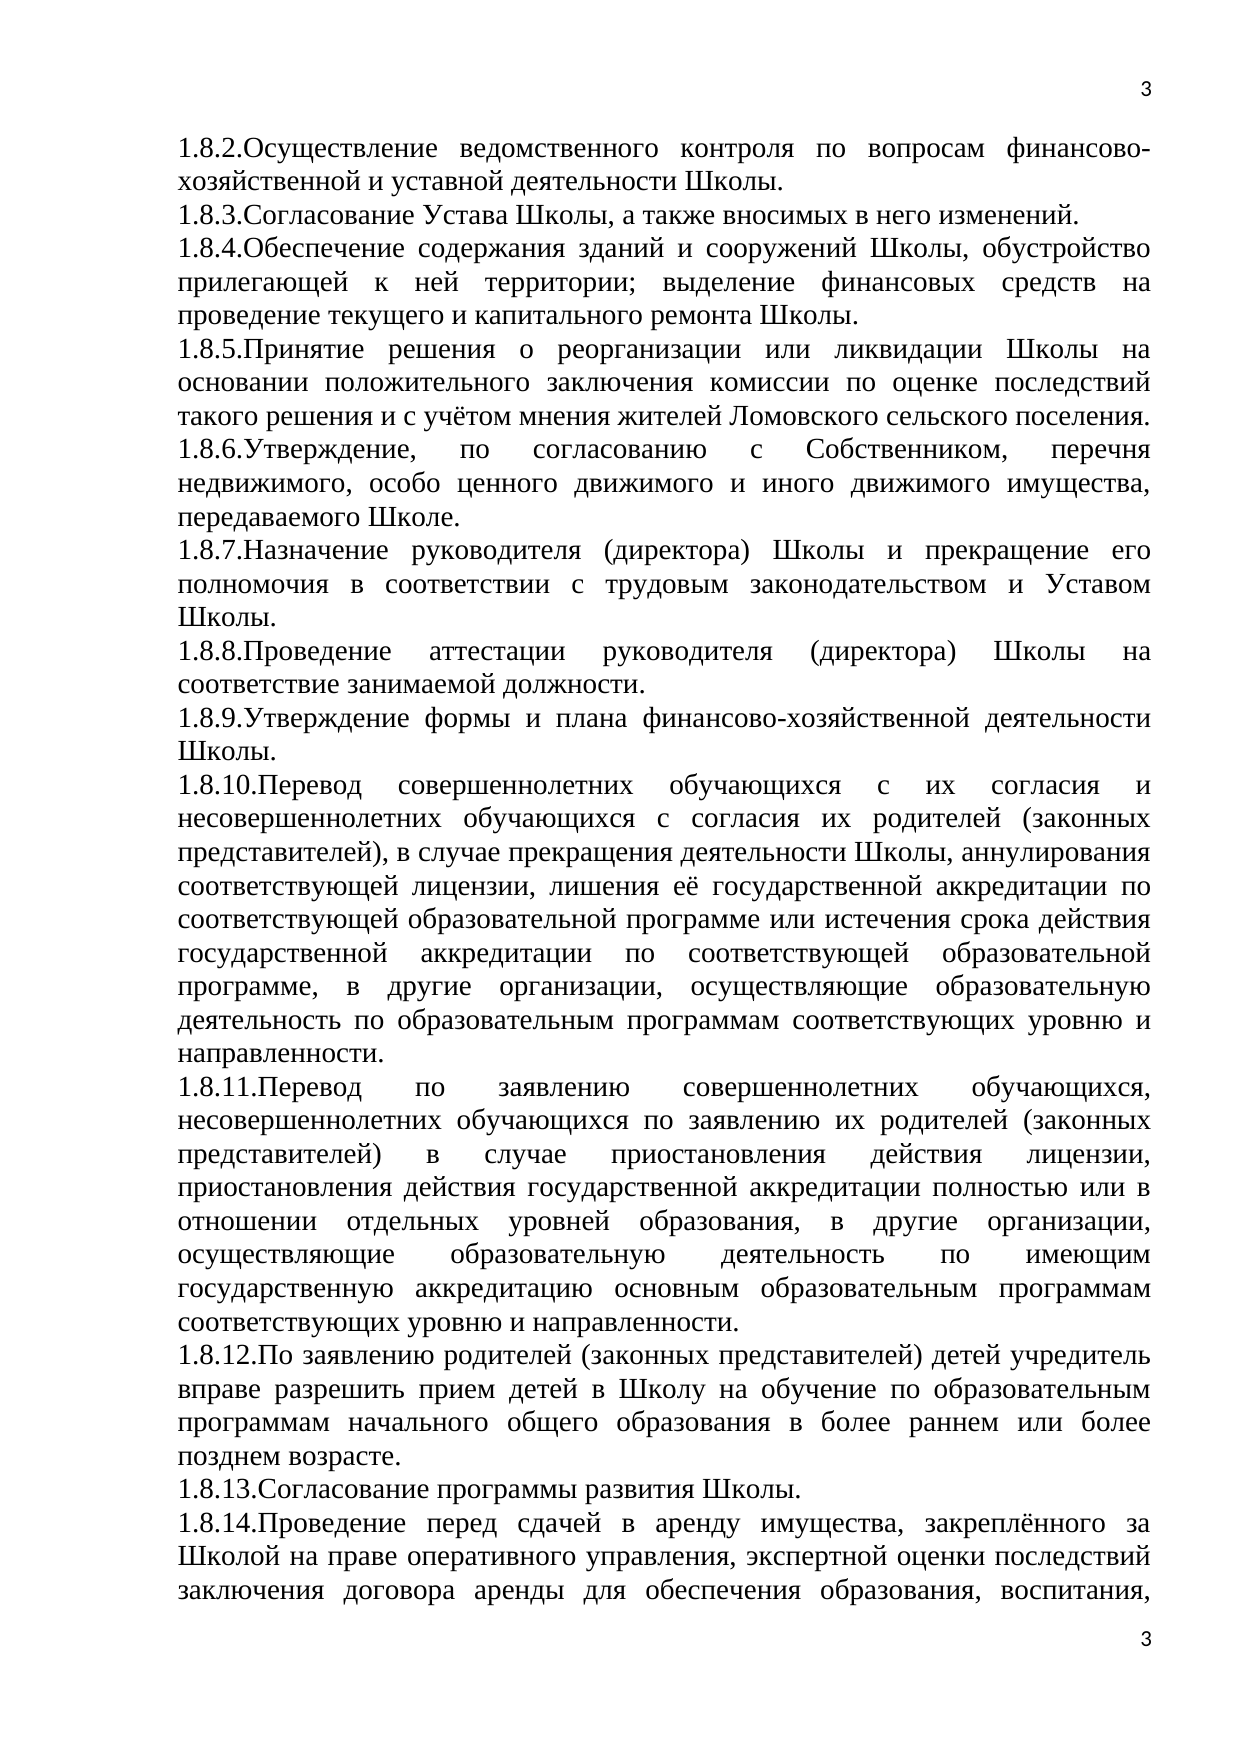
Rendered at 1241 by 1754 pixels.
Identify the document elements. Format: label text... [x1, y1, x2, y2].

list 1.8.4.Обеспечение содержания зданий и сооружений Школы, обустройство прилегающей к ней территории; выделение финансовых средств на проведение текущего и капитального ремонта Школы. [177, 230, 1152, 331]
list 1.8.12.По заявлению родителей (законных представителей) детей учредитель вправе разрешить прием детей в Школу на обучение по образовательным программам начального общего образования в более раннем или более позднем возрасте. [177, 1337, 1152, 1471]
list 1.8.11.Перевод по заявлению совершеннолетних обучающихся, несовершеннолетних обучающихся по заявлению их родителей (законных представителей) в случае приостановления действия лицензии, приостановления действия государственной аккредитации полностью или в отношении отдельных уровней образования, в другие организации, осуществляющие образовательную деятельность по имеющим государственную аккредитацию основным образовательным программам соответствующих уровню и направленности. [177, 1069, 1152, 1337]
list 1.8.9.Утверждение формы и плана финансово-хозяйственной деятельности Школы. [177, 700, 1152, 767]
list 1.8.2.Осуществление ведомственного контроля по вопросам финансово-хозяйственной и уставной деятельности Школы. [177, 130, 1152, 197]
list 1.8.8.Проведение аттестации руководителя (директора) Школы на соответствие занимаемой должности. [177, 633, 1152, 700]
list 1.8.3.Согласование Устава Школы, а также вносимых в него изменений. [177, 197, 1152, 230]
list 1.8.7.Назначение руководителя (директора) Школы и прекращение его полномочия в соответствии с трудовым законодательством и Уставом Школы. [177, 532, 1152, 633]
list 1.8.6.Утверждение, по согласованию с Собственником, перечня недвижимого, особо ценного движимого и иного движимого имущества, передаваемого Школе. [177, 432, 1152, 532]
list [177, 1505, 1152, 1606]
list 1.8.10.Перевод совершеннолетних обучающихся с их согласия и несовершеннолетних обучающихся с согласия их родителей (законных представителей), в случае прекращения деятельности Школы, аннулирования соответствующей лицензии, лишения её государственной аккредитации по соответствующей образовательной программе или истечения срока действия государственной аккредитации по соответствующей образовательной программе, в другие организации, осуществляющие образовательную деятельность по образовательным программам соответствующих уровню и направленности. [177, 767, 1152, 1069]
text 1.8.13.Согласование программы развития Школы. [177, 1471, 1152, 1505]
list 1.8.5.Принятие решения о реорганизации или ликвидации Школы на основании положительного заключения комиссии по оценке последствий такого решения и с учётом мнения жителей Ломовского сельского поселения. [177, 331, 1152, 432]
